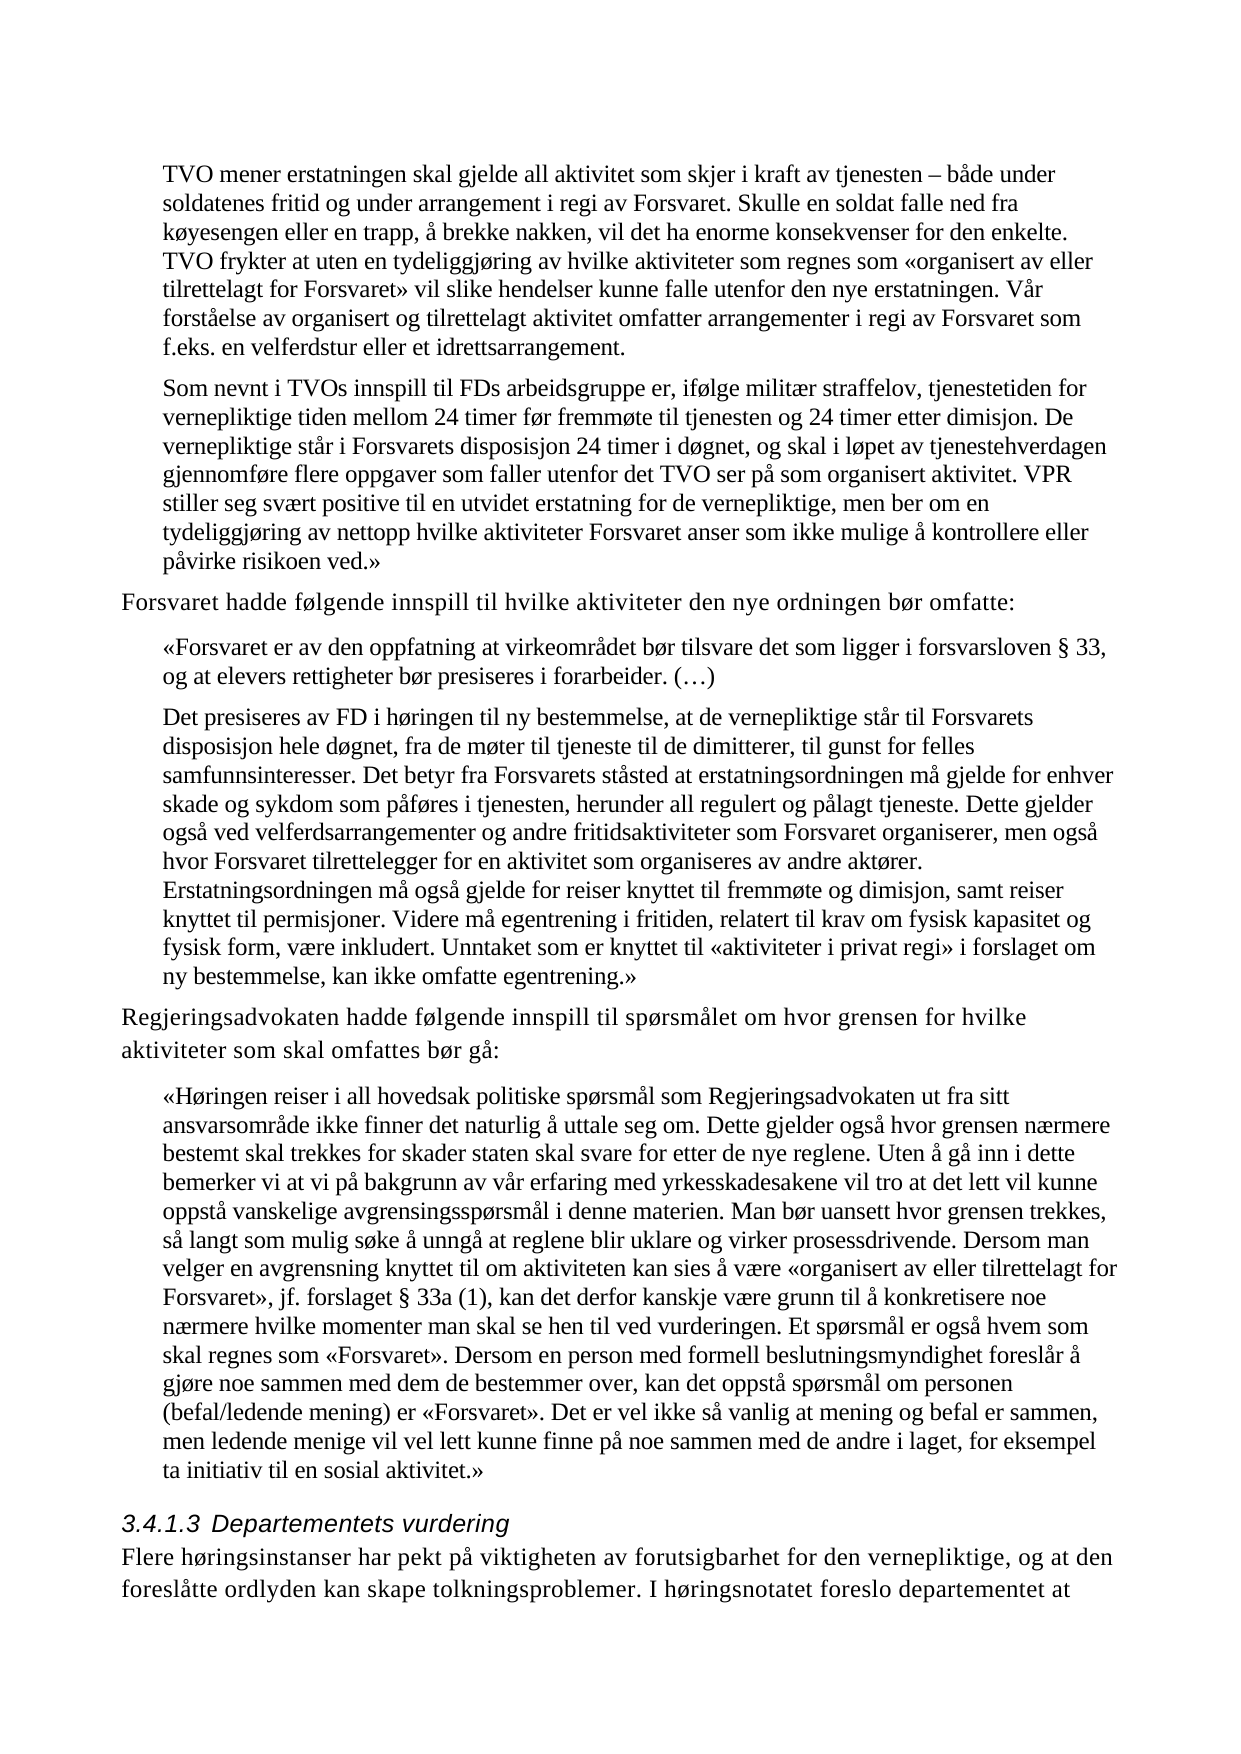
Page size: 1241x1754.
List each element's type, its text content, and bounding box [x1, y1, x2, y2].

subtitle Departementets vurdering [121, 1508, 1119, 1537]
text «Høringen reiser i all hovedsak politiske spørsmål som Regjeringsadvokaten ut fra sitt ansvarsområde ikke finner det naturlig å uttale seg om. Dette gjelder også hvor grensen nærmere bestemt skal trekkes for skader staten skal svare for etter de nye reglene. Uten å gå inn i dette bemerker vi at vi på bakgrunn av vår erfaring med yrkesskadesakene vil tro at det lett vil kunne oppstå vanskelige avgrensingsspørsmål i denne materien. Man bør uansett hvor grensen trekkes, så langt som mulig søke å unngå at reglene blir uklare og virker prosessdrivende. Dersom man velger en avgrensning knyttet til om aktiviteten kan sies å være «organisert av eller tilrettelagt for Forsvaret», jf. forslaget § 33a (1), kan det derfor kanskje være grunn til å konkretisere noe nærmere hvilke momenter man skal se hen til ved vurderingen. Et spørsmål er også hvem som skal regnes som «Forsvaret». Dersom en person med formell beslutningsmyndighet foreslår å gjøre noe sammen med dem de bestemmer over, kan det oppstå spørsmål om personen (befal/ledende mening) er «Forsvaret». Det er vel ikke så vanlig at mening og befal er sammen, men ledende menige vil vel lett kunne finne på noe sammen med de andre i laget, for eksempel ta initiativ til en sosial aktivitet.» [162, 1081, 1119, 1483]
text Som nevnt i TVOs innspill til FDs arbeidsgruppe er, ifølge militær straffelov, tjenestetiden for vernepliktige tiden mellom 24 timer før fremmøte til tjenesten og 24 timer etter dimisjon. De vernepliktige står i Forsvarets disposisjon 24 timer i døgnet, og skal i løpet av tjenestehverdagen gjennomføre flere oppgaver som faller utenfor det TVO ser på som organisert aktivitet. VPR stiller seg svært positive til en utvidet erstatning for de vernepliktige, men ber om en tydeliggjøring av nettopp hvilke aktiviteter Forsvaret anser som ikke mulige å kontrollere eller påvirke risikoen ved.» [162, 373, 1119, 574]
text Forsvaret hadde følgende innspill til hvilke aktiviteter den nye ordningen bør omfatte: [121, 587, 1119, 616]
text «Forsvaret er av den oppfatning at virkeområdet bør tilsvare det som ligger i forsvarsloven § 33, og at elevers rettigheter bør presiseres i forarbeider. (…) [162, 632, 1119, 690]
text Det presiseres av FD i høringen til ny bestemmelse, at de vernepliktige står til Forsvarets disposisjon hele døgnet, fra de møter til tjeneste til de dimitterer, til gunst for felles samfunnsinteresser. Det betyr fra Forsvarets ståsted at erstatningsordningen må gjelde for enhver skade og sykdom som påføres i tjenesten, herunder all regulert og pålagt tjeneste. Dette gjelder også ved velferdsarrangementer og andre fritidsaktiviteter som Forsvaret organiserer, men også hvor Forsvaret tilrettelegger for en aktivitet som organiseres av andre aktører. Erstatningsordningen må også gjelde for reiser knyttet til fremmøte og dimisjon, samt reiser knyttet til permisjoner. Videre må egentrening i fritiden, relatert til krav om fysisk kapasitet og fysisk form, være inkludert. Unntaket som er knyttet til «aktiviteter i privat regi» i forslaget om ny bestemmelse, kan ikke omfatte egentrening.» [162, 702, 1119, 990]
text TVO mener erstatningen skal gjelde all aktivitet som skjer i kraft av tjenesten – både under soldatenes fritid og under arrangement i regi av Forsvaret. Skulle en soldat falle ned fra køyesengen eller en trapp, å brekke nakken, vil det ha enorme konsekvenser for den enkelte. TVO frykter at uten en tydeliggjøring av hvilke aktiviteter som regnes som «organisert av eller tilrettelagt for Forsvaret» vil slike hendelser kunne falle utenfor den nye erstatningen. Vår forståelse av organisert og tilrettelagt aktivitet omfatter arrangementer i regi av Forsvaret som f.eks. en velferdstur eller et idrettsarrangement. [162, 159, 1119, 361]
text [121, 1542, 1119, 1603]
text Regjeringsadvokaten hadde følgende innspill til spørsmålet om hvor grensen for hvilke aktiviteter som skal omfattes bør gå: [121, 1002, 1119, 1064]
